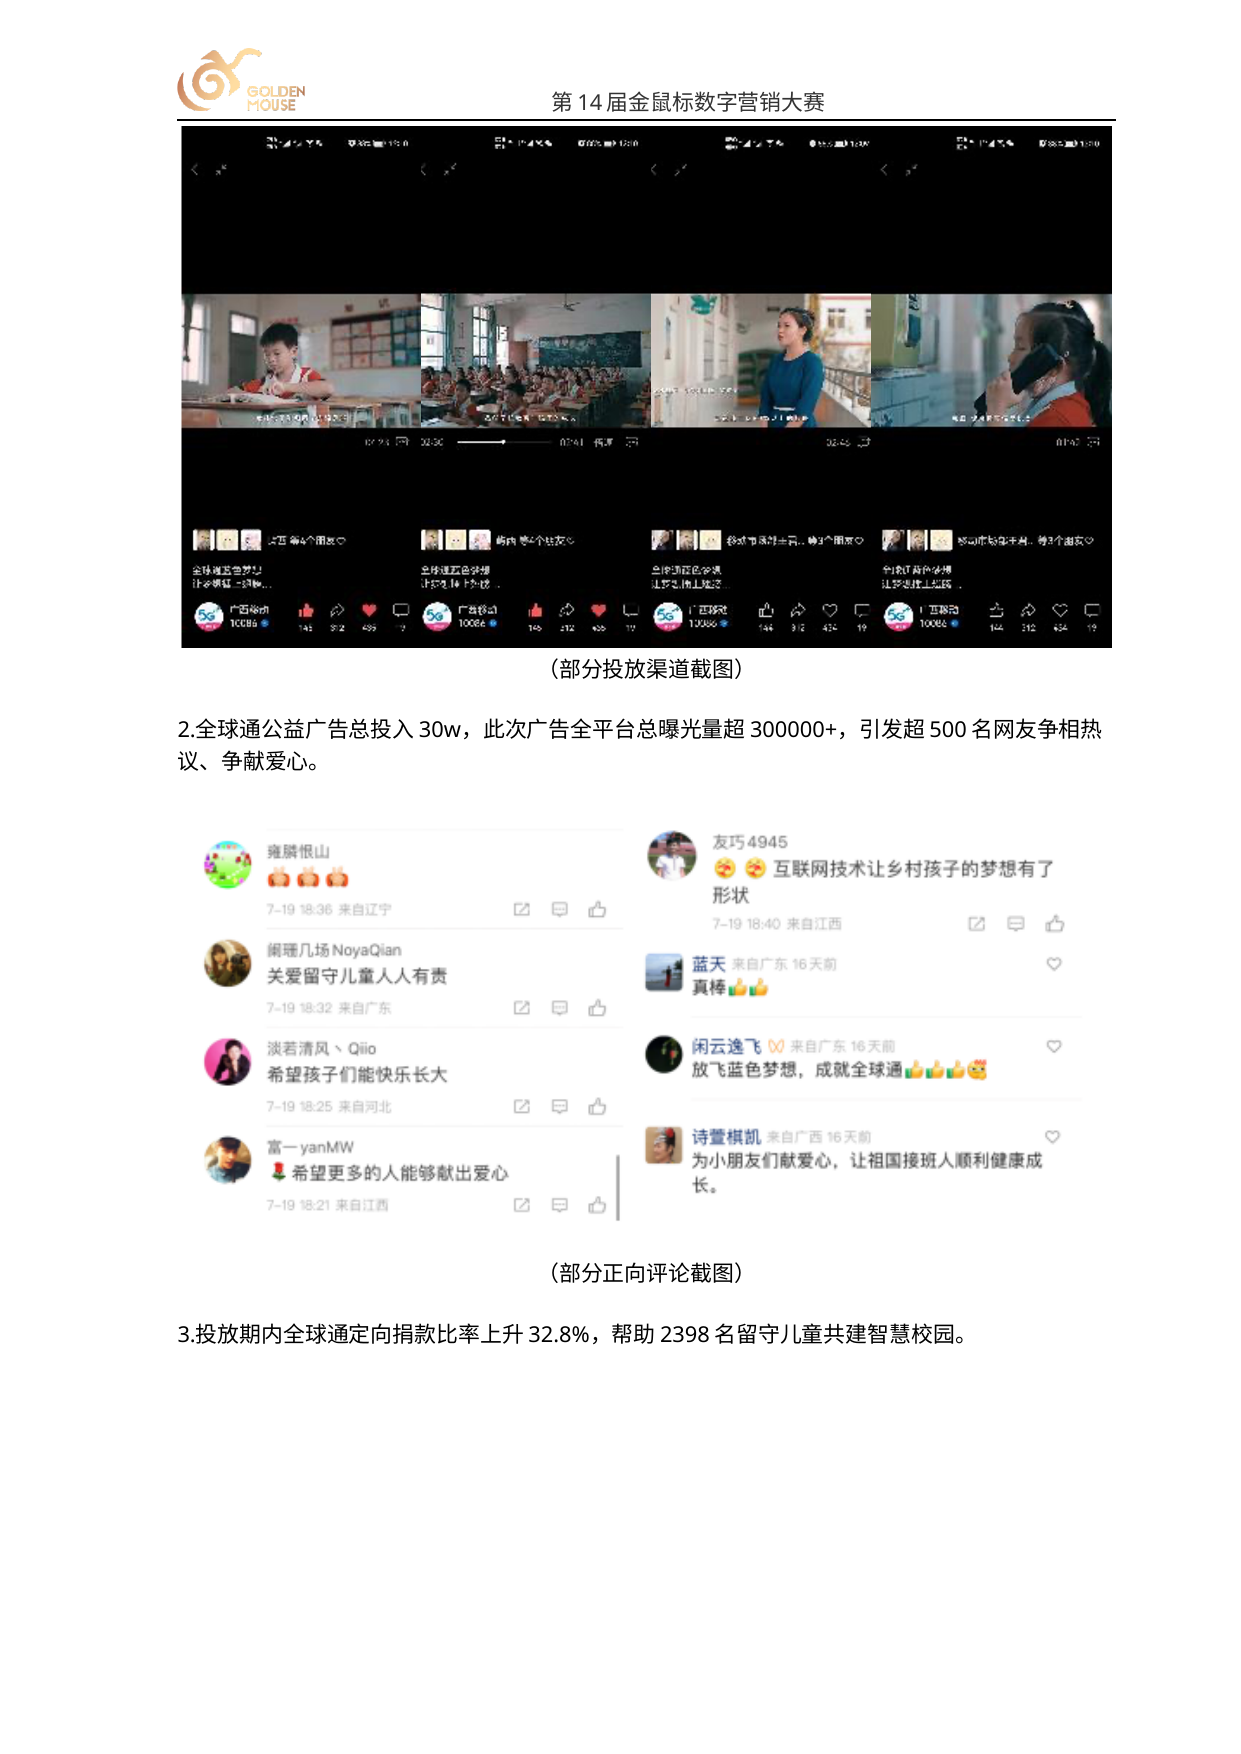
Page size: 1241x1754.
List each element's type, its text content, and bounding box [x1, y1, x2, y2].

text 3.投放期内全球通定向捐款比率上升32.8%，帮助2398名留守儿童共建智慧校园。 [177, 1317, 1116, 1349]
picture [177, 48, 305, 111]
picture [177, 805, 1127, 1228]
text 2.全球通公益广告总投入30w，此次广告全平台总曝光量超300000+，引发超500名网友争相热议、争献爱心。 [177, 712, 1116, 776]
text （部分正向评论截图） [177, 1256, 1116, 1288]
picture [177, 121, 1116, 652]
text （部分投放渠道截图） [177, 652, 1116, 683]
